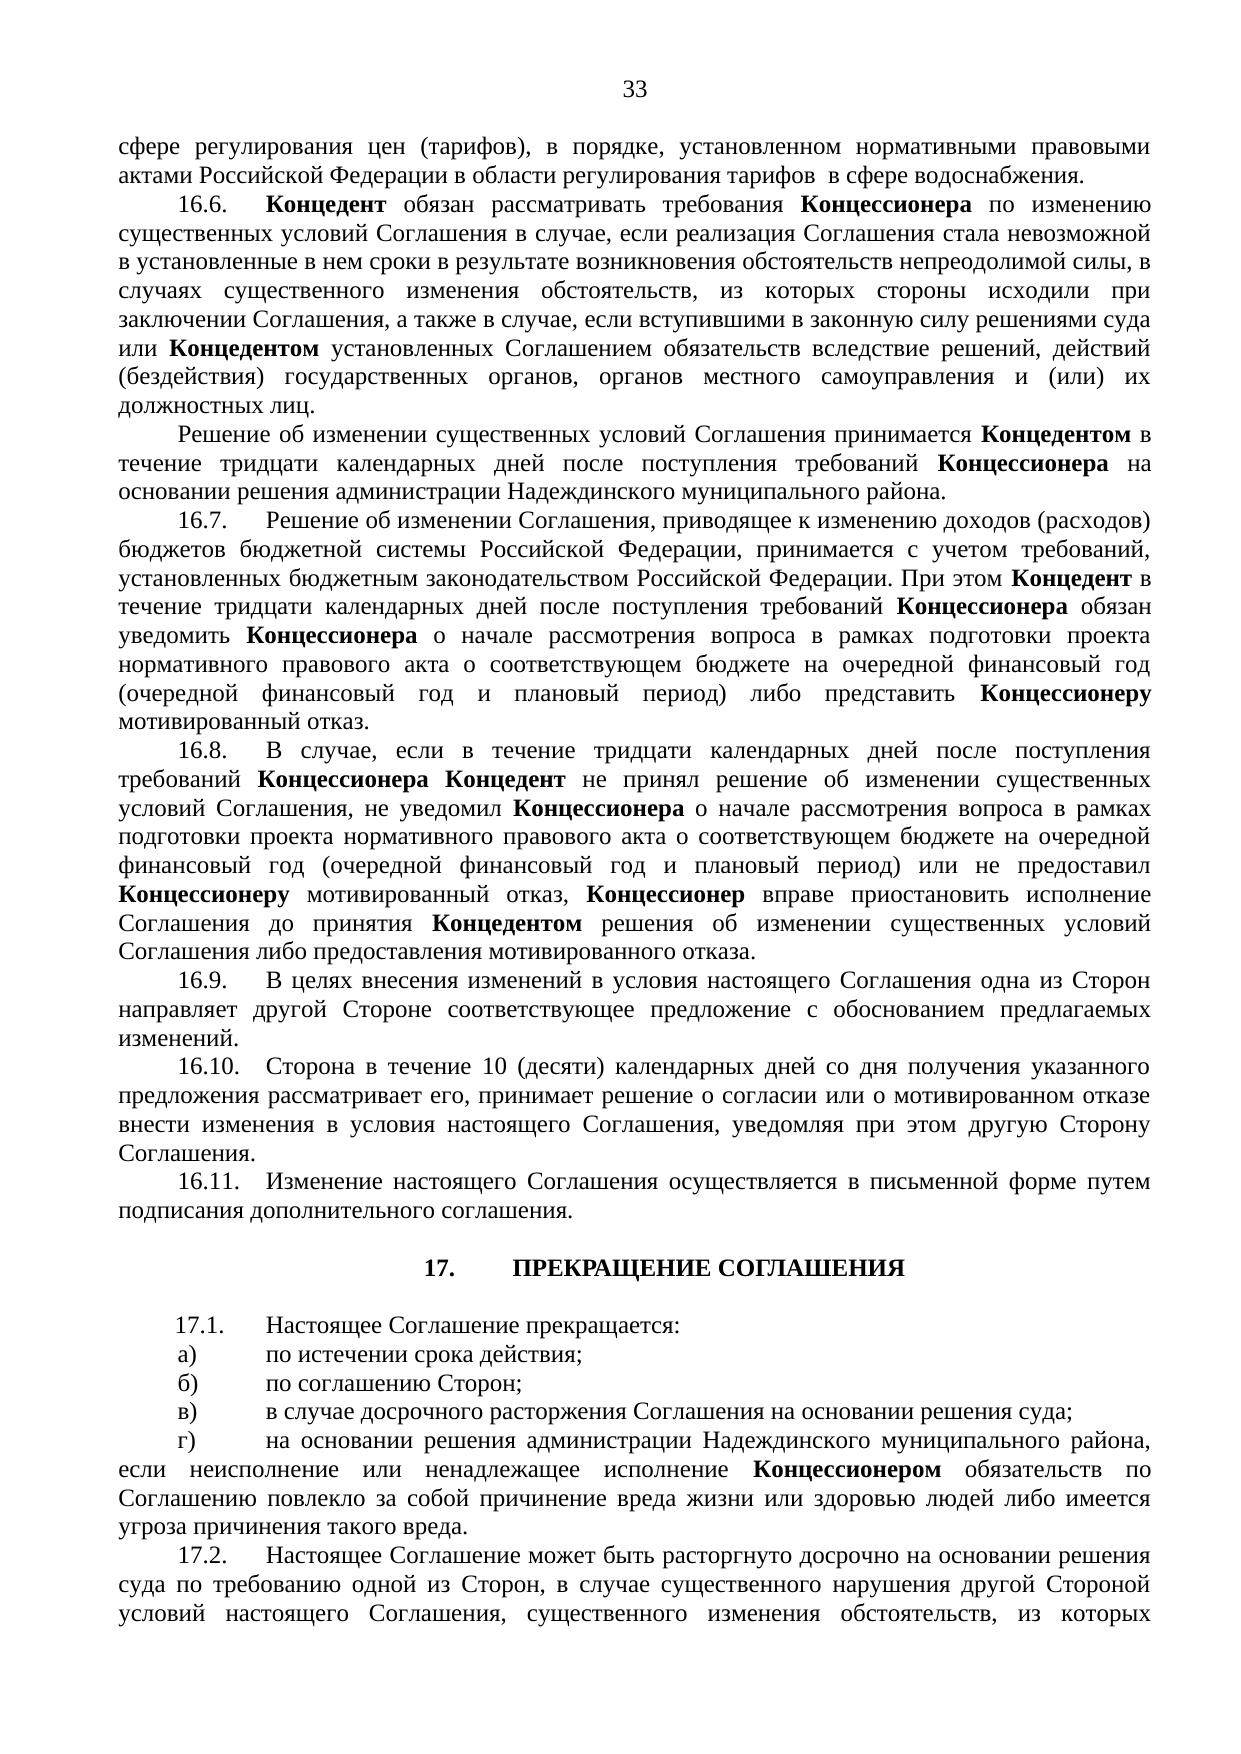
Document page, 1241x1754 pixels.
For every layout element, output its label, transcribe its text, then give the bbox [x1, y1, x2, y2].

list 16.10. Сторона в течение 10 (десяти) календарных дней со дня получения указанного предложения рассматривает его, принимает решение о согласии или о мотивированном отказе внести изменения в условия настоящего Соглашения, уведомляя при этом другую Сторону Соглашения. [118, 1051, 1152, 1166]
list по истечении срока действия; [118, 1339, 1152, 1368]
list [118, 1540, 1152, 1626]
text в) в случае досрочного расторжения Соглашения на основании решения суда; [118, 1396, 1152, 1425]
text 16.7. Решение об изменении Соглашения, приводящее к изменению доходов (расходов) бюджетов бюджетной системы Российской Федерации, принимается с учетом требований, установленных бюджетным законодательством Российской Федерации. При этом Концедент в течение тридцати календарных дней после поступления требований Концессионера обязан уведомить Концессионера о начале рассмотрения вопроса в рамках подготовки проекта нормативного правового акта о соответствующем бюджете на очередной финансовый год (очередной финансовый год и плановый период) либо представить Концессионеру мотивированный отказ. [118, 505, 1152, 735]
text 16.6. Концедент обязан рассматривать требования Концессионера по изменению существенных условий Соглашения в случае, если реализация Соглашения стала невозможной в установленные в нем сроки в результате возникновения обстоятельств непреодолимой силы, в случаях существенного изменения обстоятельств, из которых стороны исходили при заключении Соглашения, а также в случае, если вступившими в законную силу решениями суда или Концедентом установленных Соглашением обязательств вследствие решений, действий (бездействия) государственных органов, органов местного самоуправления и (или) их должностных лиц. [118, 189, 1152, 419]
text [118, 131, 1152, 189]
text Решение об изменении существенных условий Соглашения принимается Концедентом в течение тридцати календарных дней после поступления требований Концессионера на основании решения администрации Надеждинского муниципального района. [118, 419, 1152, 505]
text 17.1. Настоящее Соглашение прекращается: [174, 1310, 1152, 1339]
text 16.8. В случае, если в течение тридцати календарных дней после поступления требований Концессионера Концедент не принял решение об изменении существенных условий Соглашения, не уведомил Концессионера о начале рассмотрения вопроса в рамках подготовки проекта нормативного правового акта о соответствующем бюджете на очередной финансовый год (очередной финансовый год и плановый период) или не предоставил Концессионеру мотивированный отказ, Концессионер вправе приостановить исполнение Соглашения до принятия Концедентом решения об изменении существенных условий Соглашения либо предоставления мотивированного отказа. [118, 735, 1152, 965]
subtitle ПРЕКРАЩЕНИЕ СОГЛАШЕНИЯ [118, 1253, 1152, 1281]
text г) на основании решения администрации Надеждинского муниципального района, если неисполнение или ненадлежащее исполнение Концессионером обязательств по Соглашению повлекло за собой причинение вреда жизни или здоровью людей либо имеется угроза причинения такого вреда. [118, 1425, 1152, 1540]
text 16.9. В целях внесения изменений в условия настоящего Соглашения одна из Сторон направляет другой Стороне соответствующее предложение с обоснованием предлагаемых изменений. [118, 965, 1152, 1051]
list 16.11. Изменение настоящего Соглашения осуществляется в письменной форме путем подписания дополнительного соглашения. [118, 1166, 1152, 1224]
list по соглашению Сторон; [118, 1368, 1152, 1396]
